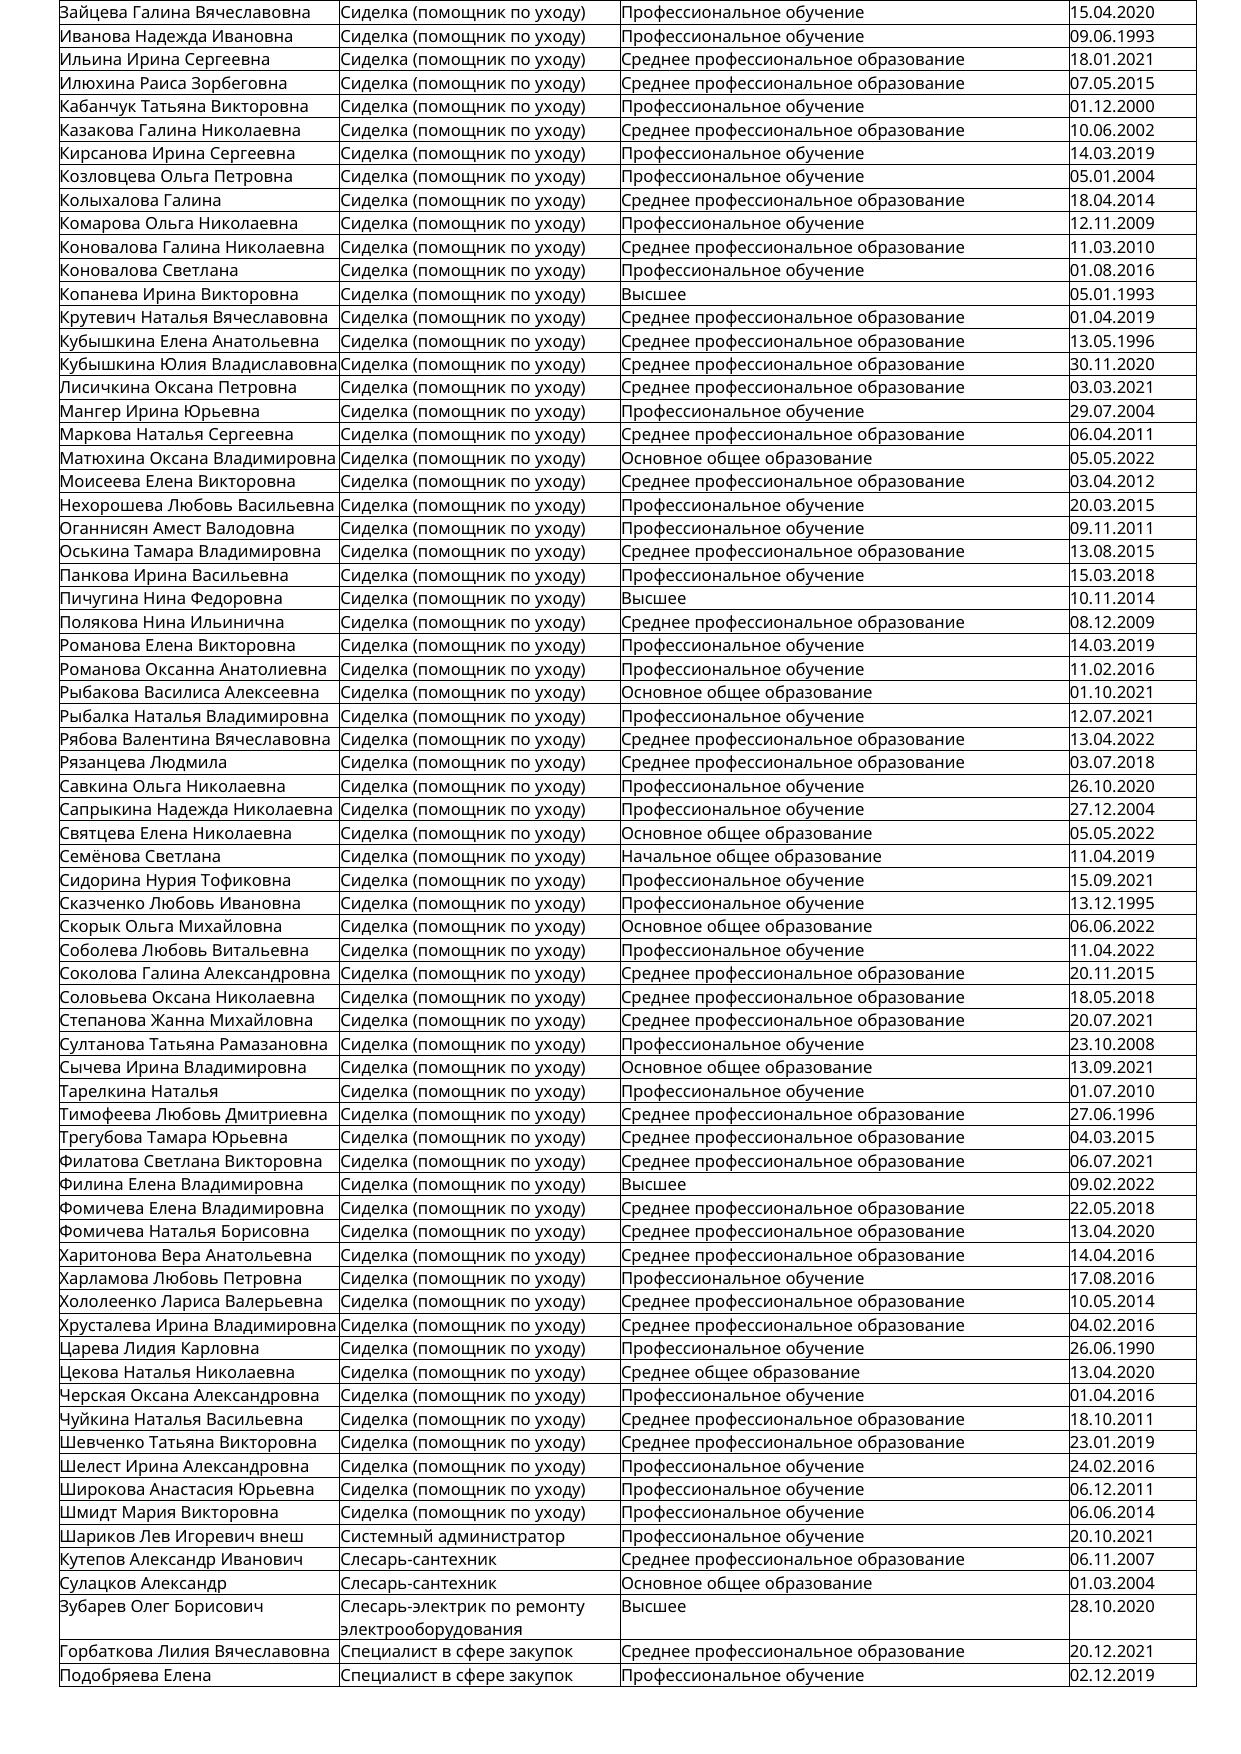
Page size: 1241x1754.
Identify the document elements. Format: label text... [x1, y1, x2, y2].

table_cell Ильина Ирина Сергеевна [60, 48, 339, 70]
table_cell Высшее [621, 587, 1069, 609]
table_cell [340, 25, 620, 47]
table_cell Сиделка (помощник по уходу) [340, 1243, 620, 1266]
table_cell Профессиональное обучение [621, 1384, 1069, 1406]
table_cell 17.08.2016 [1070, 1267, 1196, 1289]
table_cell 15.04.2020 [1070, 1, 1196, 23]
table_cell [621, 25, 1069, 47]
table_cell Трегубова Тамара Юрьевна [60, 1126, 339, 1148]
table_cell 01.04.2016 [1070, 1384, 1196, 1406]
table_cell Среднее профессиональное образование [621, 376, 1069, 398]
table_cell Высшее [621, 1595, 1069, 1639]
table_cell 06.11.2007 [1070, 1548, 1196, 1570]
table_cell Профессиональное обучение [621, 704, 1069, 727]
table_cell 13.09.2021 [1070, 1056, 1196, 1078]
table_cell Хрусталева Ирина Владимировна [60, 1314, 339, 1336]
table_cell Среднее профессиональное образование [621, 1220, 1069, 1242]
table_cell 14.03.2019 [1070, 142, 1196, 164]
table_cell Среднее профессиональное образование [621, 1196, 1069, 1219]
table_cell Крутевич Наталья Вячеславовна [60, 306, 339, 328]
table_cell Профессиональное обучение [621, 564, 1069, 586]
table_cell 10.06.2002 [1070, 118, 1196, 141]
table_cell Среднее профессиональное образование [621, 1243, 1069, 1266]
table_cell Соколова Галина Александровна [60, 962, 339, 984]
table_cell Сиделка (помощник по уходу) [340, 798, 620, 820]
table_cell Казакова Галина Николаевна [60, 118, 339, 141]
table_cell Сиделка (помощник по уходу) [340, 353, 620, 375]
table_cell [340, 118, 620, 141]
table_cell Сиделка (помощник по уходу) [340, 751, 620, 773]
table_cell 12.07.2021 [1070, 704, 1196, 727]
table_cell Рязанцева Людмила Владимировна [60, 751, 339, 773]
table_cell 13.12.1995 [1070, 892, 1196, 914]
table_cell Профессиональное обучение [621, 868, 1069, 891]
table_cell Высшее [621, 282, 1069, 305]
table_cell 11.03.2010 [1070, 235, 1196, 258]
table_cell 11.02.2016 [1070, 657, 1196, 680]
table_cell Султанова Татьяна Рамазановна [60, 1032, 339, 1055]
table_cell Сиделка (помощник по уходу) [340, 189, 620, 211]
table_cell 29.07.2004 [1070, 400, 1196, 422]
table_cell Слесарь-электрик по ремонту электрооборудования [340, 1595, 620, 1639]
table_cell 05.01.1993 [1070, 282, 1196, 305]
table_cell Семёнова Светлана Вячеславовна [60, 845, 339, 867]
table_cell Козловцева Ольга Петровна [60, 165, 339, 187]
table_cell Основное общее образование [621, 446, 1069, 469]
table_cell Среднее профессиональное образование [621, 235, 1069, 258]
table_cell 24.02.2016 [1070, 1454, 1196, 1477]
table_cell 05.01.2004 [1070, 165, 1196, 187]
table_cell 03.07.2018 [1070, 751, 1196, 773]
table_cell Профессиональное обучение [621, 1079, 1069, 1102]
table_cell Профессиональное обучение [621, 1267, 1069, 1289]
table_cell Профессиональное обучение [621, 142, 1069, 164]
table_cell Начальное общее образование [621, 845, 1069, 867]
table_cell Коновалова Светлана Валерьевна [60, 259, 339, 281]
table_cell 14.03.2019 [1070, 634, 1196, 656]
table_cell Сиделка (помощник по уходу) [340, 657, 620, 680]
table_cell Профессиональное обучение [621, 892, 1069, 914]
table_cell 15.09.2021 [1070, 868, 1196, 891]
table_cell Системный администратор [340, 1525, 620, 1547]
table_cell Сказченко Любовь Ивановна [60, 892, 339, 914]
table_cell Фомичева Елена Владимировна [60, 1196, 339, 1219]
table_cell Сиделка (помощник по уходу) [340, 517, 620, 539]
table_cell Сиделка (помощник по уходу) [340, 259, 620, 281]
table_cell Лисичкина Оксана Петровна [60, 376, 339, 398]
table_cell 06.04.2011 [1070, 423, 1196, 445]
table_cell Профессиональное обучение [621, 634, 1069, 656]
table_cell Колыхалова Галина Александровна [60, 189, 339, 211]
table_cell Среднее профессиональное образование [621, 306, 1069, 328]
table_cell Фомичева Наталья Борисовна [60, 1220, 339, 1242]
table_cell Профессиональное обучение [621, 1032, 1069, 1055]
table_cell Царева Лидия Карловна [60, 1337, 339, 1359]
table_cell Среднее профессиональное образование [621, 1150, 1069, 1172]
table_cell Профессиональное обучение [621, 657, 1069, 680]
table_cell Слесарь-сантехник [340, 1571, 620, 1594]
table_cell 18.04.2014 [1070, 189, 1196, 211]
table_cell Среднее профессиональное образование [621, 1009, 1069, 1031]
table_cell Сиделка (помощник по уходу) [340, 775, 620, 797]
table_cell 06.12.2011 [1070, 1478, 1196, 1500]
table_cell 23.10.2008 [1070, 1032, 1196, 1055]
table_cell Профессиональное обучение [621, 1454, 1069, 1477]
table_cell Сиделка (помощник по уходу) [340, 1478, 620, 1500]
table_cell Среднее профессиональное образование [621, 1640, 1069, 1662]
table_cell Оськина Тамара Владимировна [60, 540, 339, 562]
table_cell 10.05.2014 [1070, 1290, 1196, 1312]
table_cell Сиделка (помощник по уходу) [340, 868, 620, 891]
table_cell Сиделка (помощник по уходу) [340, 1032, 620, 1055]
table_cell Сиделка (помощник по уходу) [340, 1454, 620, 1477]
table_cell Сиделка (помощник по уходу) [340, 1431, 620, 1453]
table_cell Шелест Ирина Александровна [60, 1454, 339, 1477]
table_cell Тимофеева Любовь Дмитриевна [60, 1103, 339, 1125]
table_cell Маркова Наталья Сергеевна [60, 423, 339, 445]
table_cell Шевченко Татьяна Викторовна [60, 1431, 339, 1453]
table_cell 20.03.2015 [1070, 493, 1196, 516]
table_cell Копанева Ирина Викторовна [60, 282, 339, 305]
table_cell Сиделка (помощник по уходу) [340, 376, 620, 398]
table_cell 26.10.2020 [1070, 775, 1196, 797]
table_cell 05.05.2022 [1070, 446, 1196, 469]
table_cell Чуйкина Наталья Васильевна [60, 1407, 339, 1430]
table_cell Сиделка (помощник по уходу) [340, 1501, 620, 1523]
table_cell 27.12.2004 [1070, 798, 1196, 820]
table_cell Сиделка (помощник по уходу) [340, 1196, 620, 1219]
table_cell Хололеенко Лариса Валерьевна [60, 1290, 339, 1312]
table_cell 23.01.2019 [1070, 1431, 1196, 1453]
table_cell Нехорошева Любовь Васильевна [60, 493, 339, 516]
table_cell Зайцева Галина Вячеславовна [60, 1, 339, 23]
table_cell Профессиональное обучение [621, 493, 1069, 516]
table_cell Сиделка (помощник по уходу) [340, 235, 620, 258]
table_cell Сиделка (помощник по уходу) [340, 1314, 620, 1336]
table_cell Кубышкина Елена Анатольевна [60, 329, 339, 352]
table_cell Среднее общее образование [621, 1360, 1069, 1383]
table_cell Сиделка (помощник по уходу) [340, 1290, 620, 1312]
table_cell 20.12.2021 [1070, 1640, 1196, 1662]
table_cell Цекова Наталья Николаевна [60, 1360, 339, 1383]
table_cell 06.06.2022 [1070, 915, 1196, 937]
table_cell Сиделка (помощник по уходу) [340, 610, 620, 633]
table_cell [621, 1, 1069, 23]
table_cell 09.02.2022 [1070, 1173, 1196, 1195]
table_cell 01.07.2010 [1070, 1079, 1196, 1102]
table_cell 09.06.1993 [1070, 25, 1196, 47]
table_cell Скорык Ольга Михайловна [60, 915, 339, 937]
table_cell Романова Оксанна Анатолиевна [60, 657, 339, 680]
table_cell Тарелкина Наталья Александровна [60, 1079, 339, 1102]
table_cell Кабанчук Татьяна Викторовна [60, 95, 339, 117]
table_cell Харитонова Вера Анатольевна [60, 1243, 339, 1266]
table_cell 09.11.2011 [1070, 517, 1196, 539]
table_cell Моисеева Елена Викторовна [60, 470, 339, 492]
table_cell Шмидт Мария Викторовна [60, 1501, 339, 1523]
table_cell 26.06.1990 [1070, 1337, 1196, 1359]
table_cell Среднее профессиональное образование [621, 962, 1069, 984]
table_cell Сиделка (помощник по уходу) [340, 142, 620, 164]
table_cell 13.04.2020 [1070, 1220, 1196, 1242]
table_cell Среднее профессиональное образование [621, 329, 1069, 352]
table_cell Шариков Лев Игоревич внеш 0,5ст [60, 1525, 339, 1547]
table_cell 18.05.2018 [1070, 985, 1196, 1008]
table_cell Сиделка (помощник по уходу) [340, 587, 620, 609]
table_cell 06.07.2021 [1070, 1150, 1196, 1172]
table_cell Зубарев Олег Борисович [60, 1595, 339, 1639]
table_cell Кубышкина Юлия Владиславовна [60, 353, 339, 375]
table_cell 18.01.2021 [1070, 48, 1196, 70]
table_cell Слесарь-сантехник [340, 1548, 620, 1570]
table_cell Среднее профессиональное образование [621, 1103, 1069, 1125]
table_cell Иванова Надежда Ивановна [60, 25, 339, 47]
table_cell Рыбалка Наталья Владимировна [60, 704, 339, 727]
table_cell Сиделка (помощник по уходу) [340, 1150, 620, 1172]
table_cell Подобряева Елена Владимировна [60, 1664, 339, 1686]
table_cell Харламова Любовь Петровна [60, 1267, 339, 1289]
table_cell Полякова Нина Ильинична [60, 610, 339, 633]
table_cell 15.03.2018 [1070, 564, 1196, 586]
table_cell 30.11.2020 [1070, 353, 1196, 375]
table_cell Среднее профессиональное образование [621, 353, 1069, 375]
table_cell Романова Елена Викторовна [60, 634, 339, 656]
table_cell 01.03.2004 [1070, 1571, 1196, 1594]
table_cell Сиделка (помощник по уходу) [340, 704, 620, 727]
table_cell Основное общее образование [621, 915, 1069, 937]
table_cell 11.04.2022 [1070, 939, 1196, 961]
table_cell 14.04.2016 [1070, 1243, 1196, 1266]
table_cell 13.08.2015 [1070, 540, 1196, 562]
table_cell 27.06.1996 [1070, 1103, 1196, 1125]
table_cell Сапрыкина Надежда Николаевна [60, 798, 339, 820]
table_cell 01.08.2016 [1070, 259, 1196, 281]
table_cell Среднее профессиональное образование [621, 1407, 1069, 1430]
table_cell Среднее профессиональное образование [621, 1548, 1069, 1570]
table_cell Сиделка (помощник по уходу) [340, 1079, 620, 1102]
table_cell Пичугина Нина Федоровна [60, 587, 339, 609]
table_cell Профессиональное обучение [621, 1337, 1069, 1359]
table_cell Сиделка (помощник по уходу) [340, 306, 620, 328]
table_cell Сиделка (помощник по уходу) [340, 1009, 620, 1031]
table_cell Сиделка (помощник по уходу) [340, 329, 620, 352]
table_cell Сиделка (помощник по уходу) [340, 821, 620, 844]
table_cell Сиделка (помощник по уходу) [340, 212, 620, 234]
table_cell Соболева Любовь Витальевна [60, 939, 339, 961]
table_cell Сиделка (помощник по уходу) [340, 1384, 620, 1406]
table_cell Широкова Анастасия Юрьевна [60, 1478, 339, 1500]
table_cell Среднее профессиональное образование [621, 1290, 1069, 1312]
table_cell Сиделка (помощник по уходу) [340, 915, 620, 937]
table_cell Основное общее образование [621, 681, 1069, 703]
table_cell Среднее профессиональное образование [621, 751, 1069, 773]
table_cell Оганнисян Амест Валодовна [60, 517, 339, 539]
table_cell Черская Оксана Александровна [60, 1384, 339, 1406]
table_cell 03.03.2021 [1070, 376, 1196, 398]
table_cell Матюхина Оксана Владимировна [60, 446, 339, 469]
table_cell Филина Елена Владимировна [60, 1173, 339, 1195]
table_cell Среднее профессиональное образование [621, 1431, 1069, 1453]
table_cell Среднее профессиональное образование [621, 610, 1069, 633]
table_cell Профессиональное обучение [621, 1525, 1069, 1547]
table_cell 01.04.2019 [1070, 306, 1196, 328]
table_cell Среднее профессиональное образование [621, 540, 1069, 562]
table_cell 01.12.2000 [1070, 95, 1196, 117]
table_cell Профессиональное обучение [621, 400, 1069, 422]
table_cell 05.05.2022 [1070, 821, 1196, 844]
table_cell Профессиональное обучение [621, 517, 1069, 539]
table_cell 13.05.1996 [1070, 329, 1196, 352]
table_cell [621, 1664, 1069, 1686]
table_cell Сиделка (помощник по уходу) [340, 1056, 620, 1078]
table_cell Высшее [621, 1173, 1069, 1195]
table_cell Сиделка (помощник по уходу) [340, 1220, 620, 1242]
table_cell Специалист в сфере закупок [340, 1640, 620, 1662]
table_cell Профессиональное обучение [621, 775, 1069, 797]
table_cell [621, 48, 1069, 70]
table_cell Сиделка (помощник по уходу) [340, 446, 620, 469]
table_cell 13.04.2020 [1070, 1360, 1196, 1383]
table_cell Комарова Ольга Николаевна [60, 212, 339, 234]
table_cell Среднее профессиональное образование [621, 1126, 1069, 1148]
table_cell Сычева Ирина Владимировна [60, 1056, 339, 1078]
table_cell Сиделка (помощник по уходу) [340, 892, 620, 914]
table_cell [340, 71, 620, 94]
table_cell Горбаткова Лилия Вячеславовна [60, 1640, 339, 1662]
table_cell Сиделка (помощник по уходу) [340, 1173, 620, 1195]
table_cell Сиделка (помощник по уходу) [340, 1267, 620, 1289]
table_cell Сиделка (помощник по уходу) [340, 728, 620, 750]
table_cell 01.10.2021 [1070, 681, 1196, 703]
table_cell Среднее профессиональное образование [621, 985, 1069, 1008]
table_cell Рыбакова Василиса Алексеевна [60, 681, 339, 703]
table_cell Сиделка (помощник по уходу) [340, 564, 620, 586]
table_cell Сиделка (помощник по уходу) [340, 165, 620, 187]
table_cell Профессиональное обучение [621, 165, 1069, 187]
table_cell Сиделка (помощник по уходу) [340, 493, 620, 516]
table_cell Сидорина Нурия Тофиковна [60, 868, 339, 891]
table_cell Профессиональное обучение [621, 259, 1069, 281]
table_cell Сиделка (помощник по уходу) [340, 939, 620, 961]
table_cell Профессиональное обучение [621, 1478, 1069, 1500]
table_cell 13.04.2022 [1070, 728, 1196, 750]
table_cell Среднее профессиональное образование [621, 1314, 1069, 1336]
table_cell 28.10.2020 [1070, 1595, 1196, 1639]
table_cell 08.12.2009 [1070, 610, 1196, 633]
table_cell Сиделка (помощник по уходу) [340, 400, 620, 422]
table_cell Сиделка (помощник по уходу) [340, 1126, 620, 1148]
table_cell Профессиональное обучение [621, 798, 1069, 820]
table_cell Коновалова Галина Николаевна [60, 235, 339, 258]
table_cell Профессиональное обучение [621, 939, 1069, 961]
table_cell Сиделка (помощник по уходу) [340, 1360, 620, 1383]
table_cell Сиделка (помощник по уходу) [340, 962, 620, 984]
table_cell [621, 118, 1069, 141]
table_cell Кутепов Александр Иванович [60, 1548, 339, 1570]
table_cell Илюхина Раиса Зорбеговна [60, 71, 339, 94]
table_cell Сиделка (помощник по уходу) [340, 845, 620, 867]
table_cell Сиделка (помощник по уходу) [340, 540, 620, 562]
table_cell Среднее профессиональное образование [621, 728, 1069, 750]
table_cell 20.10.2021 [1070, 1525, 1196, 1547]
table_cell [340, 48, 620, 70]
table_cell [340, 95, 620, 117]
table_cell Основное общее образование [621, 821, 1069, 844]
table_cell Кирсанова Ирина Сергеевна [60, 142, 339, 164]
table_cell Сиделка (помощник по уходу) [340, 1407, 620, 1430]
table_cell Филатова Светлана Викторовна [60, 1150, 339, 1172]
table_cell Профессиональное обучение [621, 1501, 1069, 1523]
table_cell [340, 1, 620, 23]
table_cell Среднее профессиональное образование [621, 189, 1069, 211]
table_cell Специалист в сфере закупок [340, 1664, 620, 1686]
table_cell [621, 71, 1069, 94]
table_cell Профессиональное обучение [621, 212, 1069, 234]
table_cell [621, 95, 1069, 117]
table_cell Сиделка (помощник по уходу) [340, 1103, 620, 1125]
table_cell 11.04.2019 [1070, 845, 1196, 867]
table_cell 04.02.2016 [1070, 1314, 1196, 1336]
table_cell Савкина Ольга Николаевна [60, 775, 339, 797]
table_cell Основное общее образование [621, 1571, 1069, 1594]
table_cell 04.03.2015 [1070, 1126, 1196, 1148]
table_cell 06.06.2014 [1070, 1501, 1196, 1523]
table_cell Основное общее образование [621, 1056, 1069, 1078]
table_cell 02.12.2019 [1070, 1664, 1196, 1686]
table_cell Сиделка (помощник по уходу) [340, 423, 620, 445]
table_cell Сиделка (помощник по уходу) [340, 1337, 620, 1359]
table_cell Мангер Ирина Юрьевна [60, 400, 339, 422]
table_cell Святцева Елена Николаевна [60, 821, 339, 844]
table_cell Сиделка (помощник по уходу) [340, 470, 620, 492]
table_cell Панкова Ирина Васильевна [60, 564, 339, 586]
table_cell Соловьева Оксана Николаевна [60, 985, 339, 1008]
table_cell Сиделка (помощник по уходу) [340, 634, 620, 656]
table_cell Сулацков Александр Альбертович [60, 1571, 339, 1594]
table_cell Среднее профессиональное образование [621, 423, 1069, 445]
table_cell 20.11.2015 [1070, 962, 1196, 984]
table_cell Среднее профессиональное образование [621, 470, 1069, 492]
table_cell 18.10.2011 [1070, 1407, 1196, 1430]
table_cell 07.05.2015 [1070, 71, 1196, 94]
table_cell 10.11.2014 [1070, 587, 1196, 609]
table_cell 03.04.2012 [1070, 470, 1196, 492]
table_cell 22.05.2018 [1070, 1196, 1196, 1219]
table_cell 12.11.2009 [1070, 212, 1196, 234]
table_cell Степанова Жанна Михайловна [60, 1009, 339, 1031]
table_cell Сиделка (помощник по уходу) [340, 985, 620, 1008]
table_cell Сиделка (помощник по уходу) [340, 282, 620, 305]
table_cell Рябова Валентина Вячеславовна [60, 728, 339, 750]
table_cell 20.07.2021 [1070, 1009, 1196, 1031]
table_cell Сиделка (помощник по уходу) [340, 681, 620, 703]
